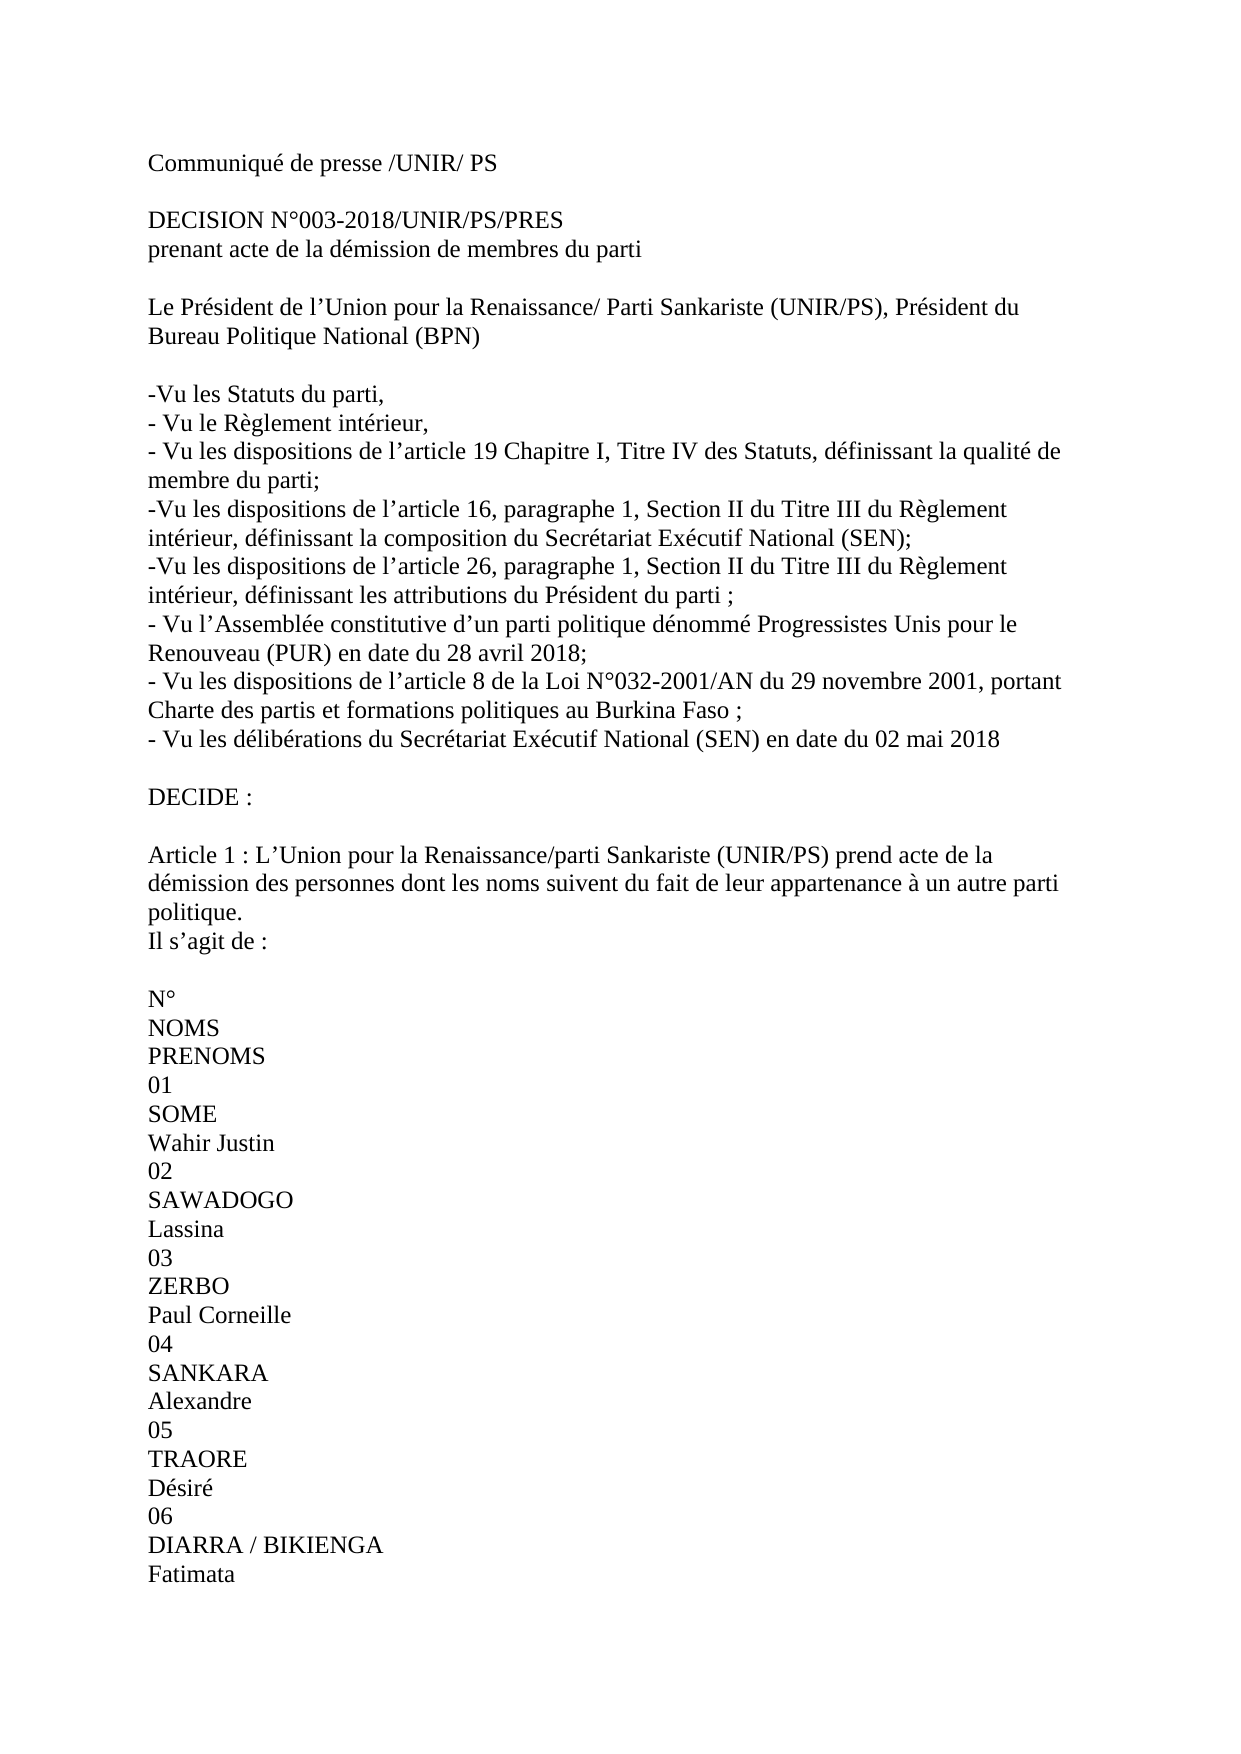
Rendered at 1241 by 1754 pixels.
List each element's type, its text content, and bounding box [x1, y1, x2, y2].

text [148, 984, 1093, 1588]
text Le Président de l’Union pour la Renaissance/ Parti Sankariste (UNIR/PS), Président du Bureau Politique National (BPN) [148, 292, 1093, 350]
text DECIDE : [148, 782, 1093, 811]
text -Vu les Statuts du parti, - Vu le Règlement intérieur, - Vu les dispositions de l’article 19 Chapitre I, Titre IV des Statuts, définissant la qualité de membre du parti; -Vu les dispositions de l’article 16, paragraphe 1, Section II du Titre III du Règlement intérieur, définissant la composition du Secrétariat Exécutif National (SEN); -Vu les dispositions de l’article 26, paragraphe 1, Section II du Titre III du Règlement intérieur, définissant les attributions du Président du parti ; - Vu l’Assemblée constitutive d’un parti politique dénommé Progressistes Unis pour le Renouveau (PUR) en date du 28 avril 2018; - Vu les dispositions de l’article 8 de la Loi N°032-2001/AN du 29 novembre 2001, portant Charte des partis et formations politiques au Burkina Faso ; - Vu les délibérations du Secrétariat Exécutif National (SEN) en date du 02 mai 2018 [148, 379, 1093, 753]
text Article 1 : L’Union pour la Renaissance/parti Sankariste (UNIR/PS) prend acte de la démission des personnes dont les noms suivent du fait de leur appartenance à un autre parti politique. Il s’agit de : [148, 840, 1093, 955]
text DECISION N°003-2018/UNIR/PS/PRES prenant acte de la démission de membres du parti [148, 206, 1093, 263]
text Communiqué de presse /UNIR/ PS [148, 148, 1093, 176]
